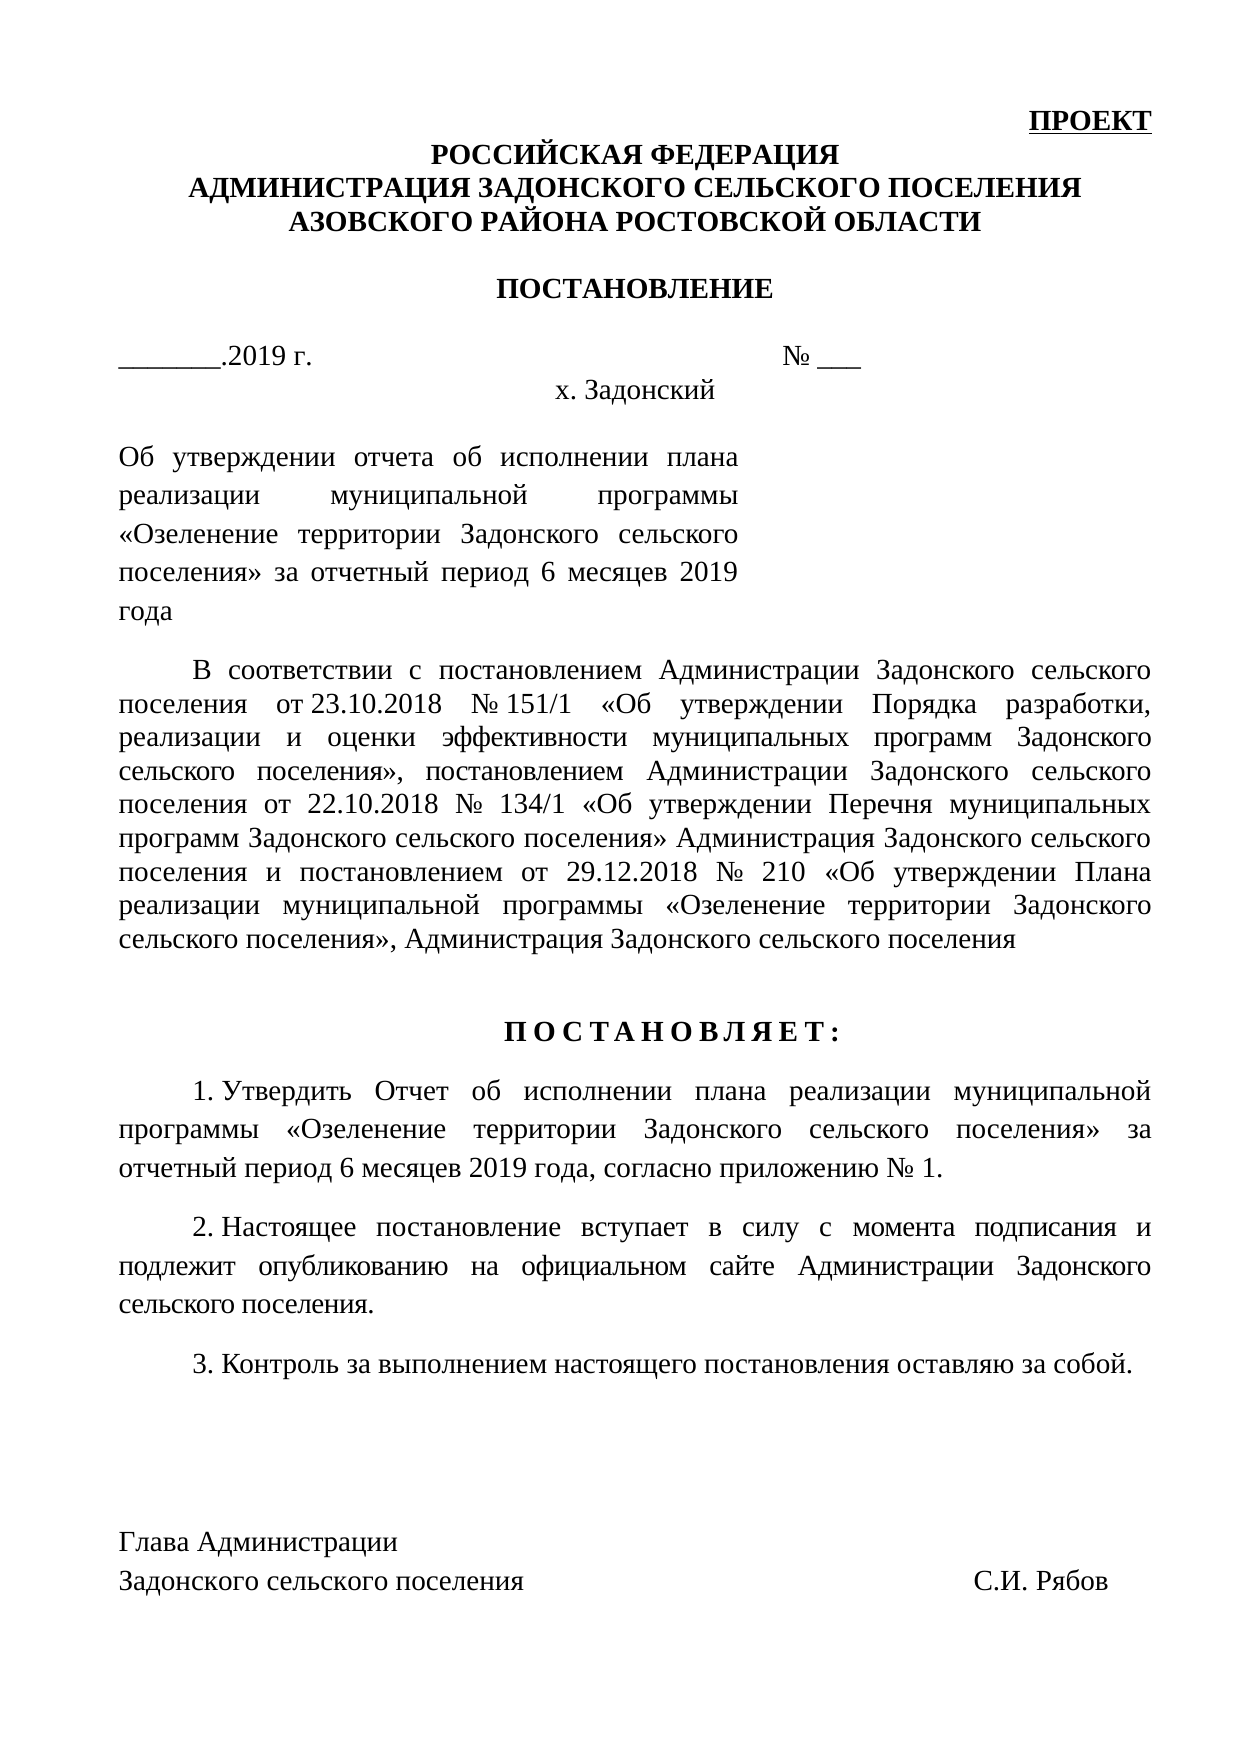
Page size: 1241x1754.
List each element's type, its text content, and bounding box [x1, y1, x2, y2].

title АЗОВСКОГО РАЙОНА РОСТОВСКОЙ ОБЛАСТИ [118, 204, 1152, 238]
text 2. Настоящее постановление вступает в силу с момента подписания и подлежит опубликованию на официальном сайте Администрации Задонского сельского поселения. [118, 1209, 1152, 1320]
subtitle _______.2019 г. № ___ [118, 338, 1152, 372]
text Глава Администрации [118, 1524, 1152, 1558]
text 1. Утвердить Отчет об исполнении плана реализации муниципальной программы «Озеленение территории Задонского сельского поселения» за отчетный период 6 месяцев 2019 года, согласно приложению № 1. [118, 1073, 1152, 1184]
title ПРОЕКТ [118, 103, 1152, 137]
title РОССИЙСКАЯ ФЕДЕРАЦИЯ [118, 137, 1152, 171]
text Об утверждении отчета об исполнении плана реализации муниципальной программы «Озеленение территории Задонского сельского поселения» за отчетный период 6 месяцев 2019 года [118, 439, 738, 627]
subtitle ПОСТАНОВЛЕНИЕ [118, 271, 1152, 305]
subtitle х. Задонский [118, 372, 1152, 405]
text ПОСТАНОВЛЯЕТ: [118, 1014, 1152, 1047]
text 3. Контроль за выполнением настоящего постановления оставляю за собой. [118, 1346, 1152, 1379]
text Задонского сельского поселения С.И. Рябов [118, 1563, 1152, 1596]
title АДМИНИСТРАЦИЯ ЗАДОНСКОГО СЕЛЬСКОГО ПОСЕЛЕНИЯ [118, 171, 1152, 204]
text В соответствии с постановлением Администрации Задонского сельского поселения от 23.10.2018 № 151/1 «Об утверждении Порядка разработки, реализации и оценки эффективности муниципальных программ Задонского сельского поселения», постановлением Администрации Задонского сельского поселения от 22.10.2018 № 134/1 «Об утверждении Перечня муниципальных программ Задонского сельского поселения» Администрация Задонского сельского поселения и постановлением от 29.12.2018 № 210 «Об утверждении Плана реализации муниципальной программы «Озеленение территории Задонского сельского поселения», Администрация Задонского сельского поселения [118, 652, 1152, 954]
